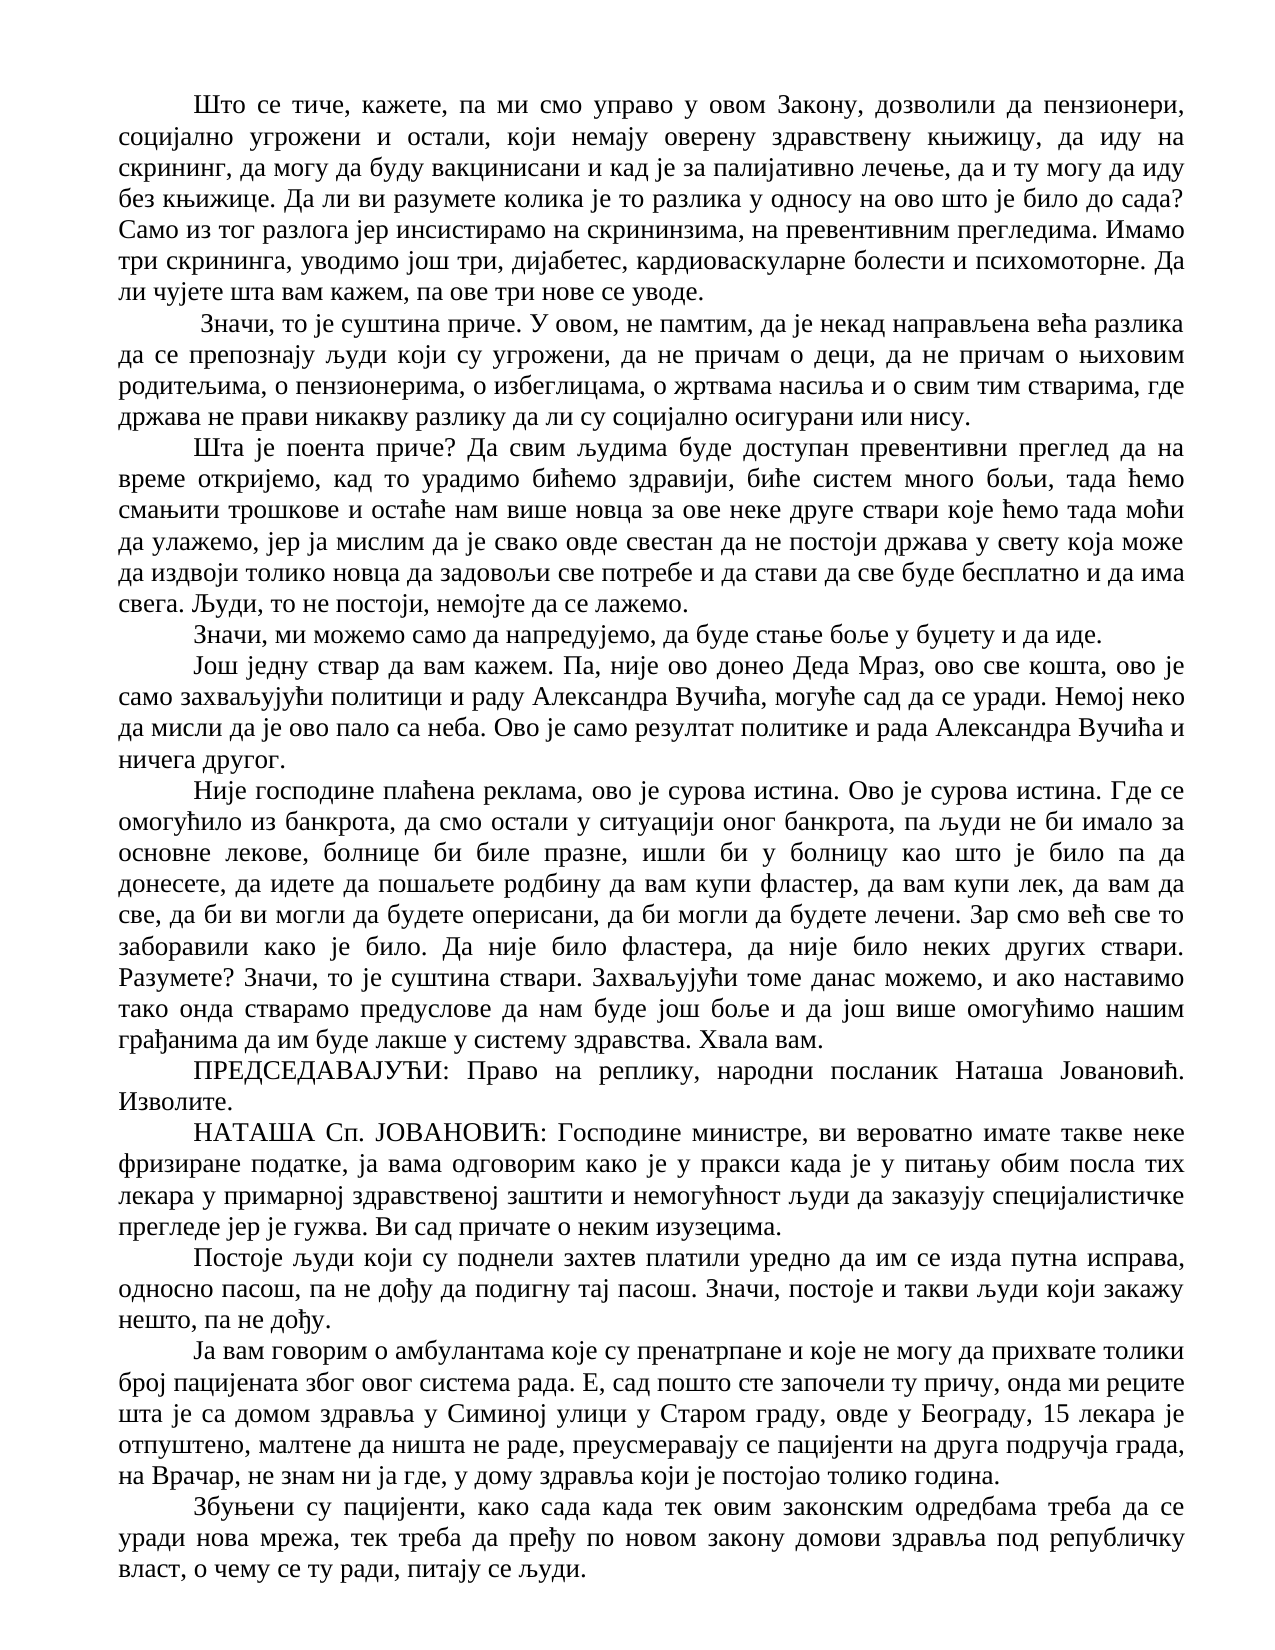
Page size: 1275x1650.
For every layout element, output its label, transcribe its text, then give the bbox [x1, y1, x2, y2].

text Што се тиче, кажете, па ми смо управо у овом Закону, дозволили да пензионери, социјално угрожени и остали, који немају оверену здравствену књижицу, да иду на скрининг, да могу да буду вакцинисани и кад је за палијативно лечење, да и ту могу да иду без књижице. Да ли ви разумете колика је то разлика у односу на ово што је било до сада? Само из тог разлога јер инсистирамо на скрининзима, на превентивним прегледима. Имамо три скрининга, уводимо још три, дијабетес, кардиоваскуларне болести и психомоторне. Да ли чујете шта вам кажем, па ове три нове се уводе. [118, 89, 1186, 307]
text Још једну ствар да вам кажем. Па, није ово донео Деда Мраз, ово све кошта, ово је само захваљујући политици и раду Александра Вучића, могуће сад да се уради. Немој неко да мисли да је ово пало са неба. Ово је само резултат политике и рада Александра Вучића и ничега другог. [118, 649, 1186, 774]
text НАТАША Сп. ЈОВАНОВИЋ: Господине министре, ви вероватно имате такве неке фризиране податке, ја вама одговорим како је у пракси када је у питању обим посла тих лекара у примарној здравственој заштити и немогућност људи да заказују специјалистичке прегледе јер је гужва. Ви сад причате о неким изузецима. [118, 1116, 1186, 1241]
text Збуњени су пацијенти, како сада када тек овим законским одредбама треба да се уради нова мрежа, тек треба да пређу по новом закону домови здравља под републичку власт, о чему се ту ради, питају се људи. [118, 1490, 1186, 1584]
text Ја вам говорим о амбулантама које су пренатрпане и које не могу да прихвате толики број пацијената због овог система рада. Е, сад пошто сте започели ту причу, онда ми реците шта је са домом здравља у Симиној улици у Старом граду, овде у Београду, 15 лекара је отпуштено, малтене да ништа не раде, преусмеравају се пацијенти на друга подручја града, на Врачар, не знам ни ја где, у дому здравља који је постојао толико година. [118, 1334, 1186, 1490]
text ПРЕДСЕДАВАЈУЋИ: Право на реплику, народни посланик Наташа Јовановић. Изволите. [118, 1054, 1186, 1116]
text Шта је поента приче? Да свим људима буде доступан превентивни преглед да на време откријемо, кад то урадимо бићемо здравији, биће систем много бољи, тада ћемо смањити трошкове и остаће нам више новца за ове неке друге ствари које ћемо тада моћи да улажемо, јер ја мислим да је свако овде свестан да не постоји држава у свету која може да издвоји толико новца да задовољи све потребе и да стави да све буде бесплатно и да има свега. Људи, то не постоји, немојте да се лажемо. [118, 431, 1186, 618]
text Није господине плаћена реклама, ово је сурова истина. Ово је сурова истина. Где се омогућило из банкрота, да смо остали у ситуацији оног банкрота, па људи не би имало за основне лекове, болнице би биле празне, ишли би у болницу као што је било па да донесете, да идете да пошаљете родбину да вам купи фластер, да вам купи лек, да вам да све, да би ви могли да будете оперисани, да би могли да будете лечени. Зар смо већ све то заборавили како је било. Да није било фластера, да није било неких других ствари. Разумете? Значи, то је суштина ствари. Захваљујући томе данас можемо, и ако наставимо тако онда стварамо предуслове да нам буде још боље и да још више омогућимо нашим грађанима да им буде лакше у систему здравства. Хвала вам. [118, 774, 1186, 1054]
text Значи, то је суштина приче. У овом, не памтим, да је некад направљена већа разлика да се препознају људи који су угрожени, да не причам о деци, да не причам о њиховим родитељима, о пензионерима, о избеглицама, о жртвама насиља и о свим тим стварима, где држава не прави никакву разлику да ли су социјално осигурани или нису. [118, 307, 1186, 431]
text Постоје људи који су поднели захтев платили уредно да им се изда путна исправа, односно пасош, па не дођу да подигну тај пасош. Значи, постоје и такви људи који закажу нешто, па не дођу. [118, 1241, 1186, 1334]
text Значи, ми можемо само да напредујемо, да буде стање боље у буџету и да иде. [118, 618, 1186, 649]
